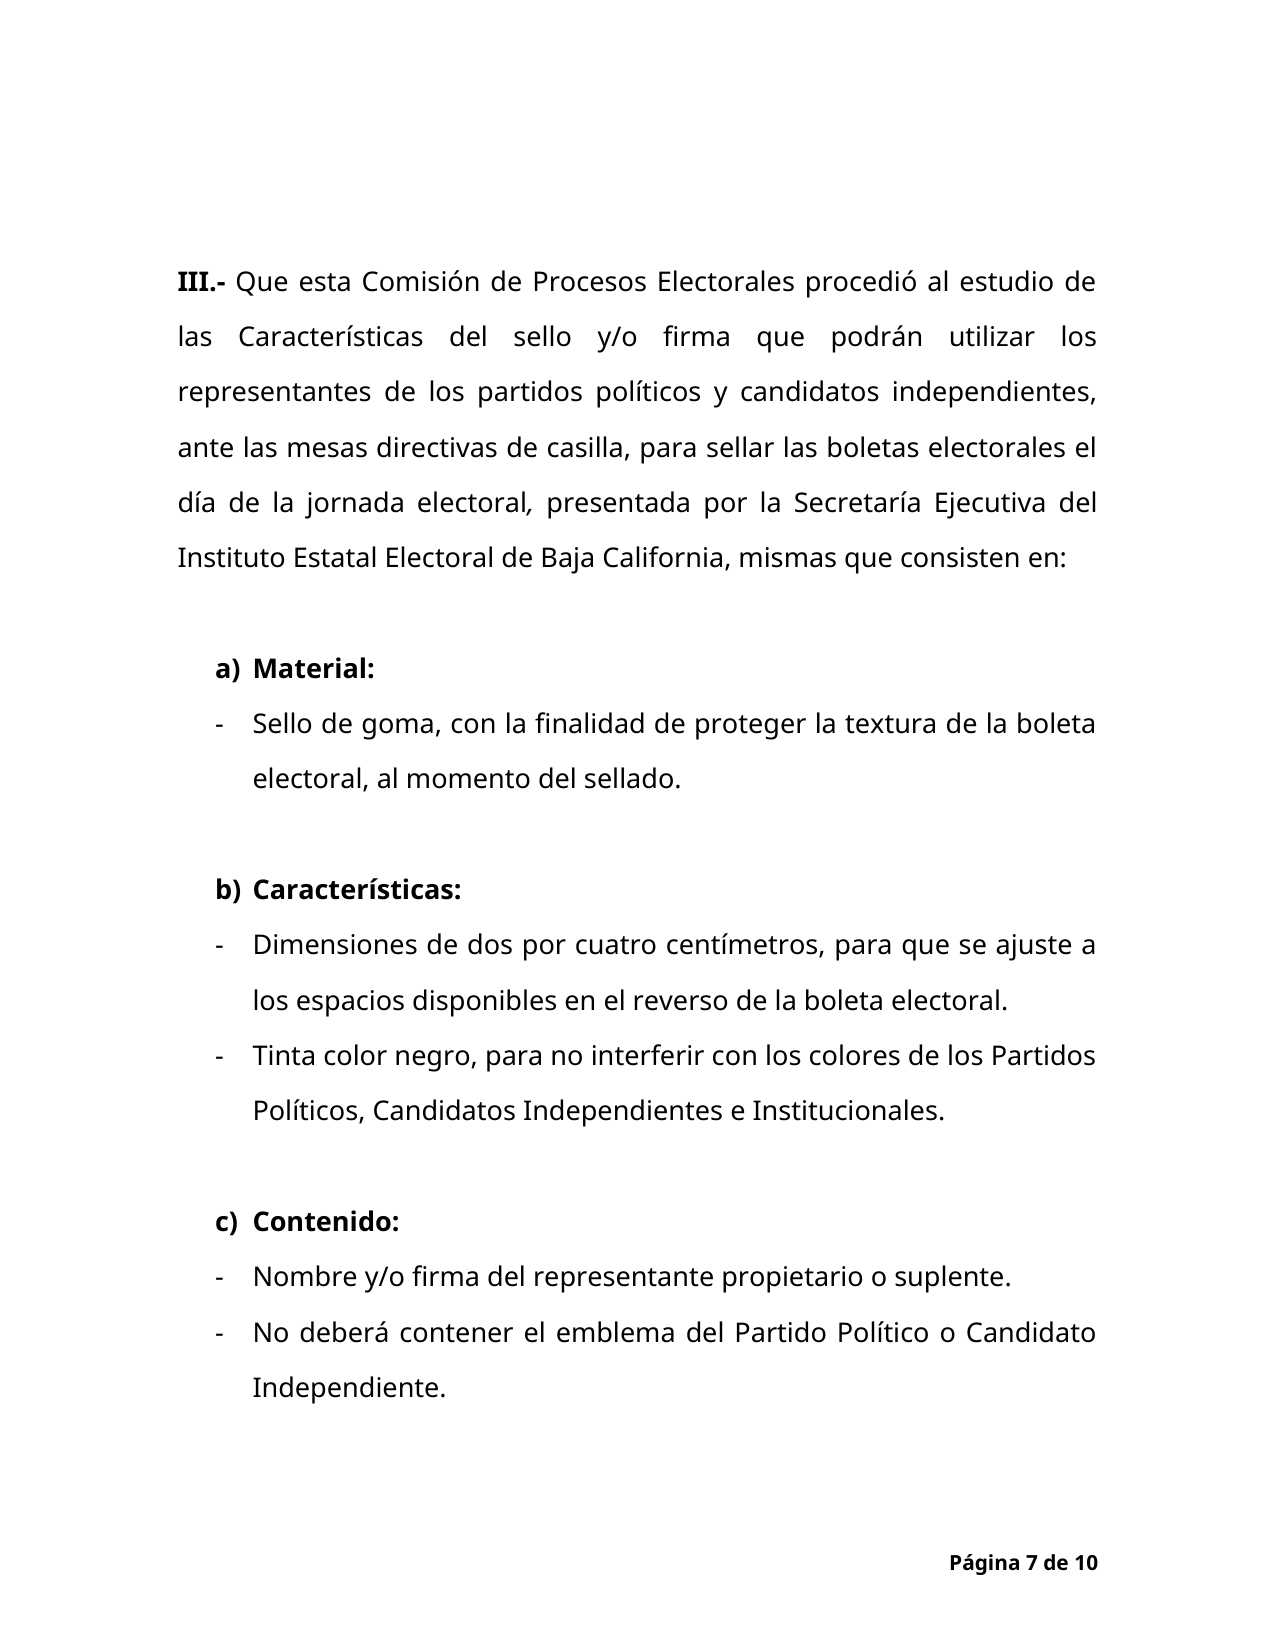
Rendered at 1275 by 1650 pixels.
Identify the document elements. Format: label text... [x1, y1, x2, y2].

list Tinta color negro, para no interferir con los colores de los Partidos Políticos, Candidatos Independientes e Institucionales. [215, 1036, 1098, 1129]
list Dimensiones de dos por cuatro centímetros, para que se ajuste a los espacios disponibles en el reverso de la boleta electoral. [215, 926, 1098, 1018]
list Características: [215, 871, 1098, 907]
list Nombre y/o firma del representante propietario o suplente. [215, 1258, 1098, 1294]
list Material: [215, 649, 1098, 686]
list Sello de goma, con la finalidad de proteger la textura de la boleta electoral, al momento del sellado. [215, 704, 1098, 797]
list Contenido: [215, 1202, 1098, 1239]
list No deberá contener el emblema del Partido Político o Candidato Independiente. [215, 1313, 1098, 1405]
text III.- Que esta Comisión de Procesos Electorales procedió al estudio de las Características del sello y/o firma que podrán utilizar los representantes de los partidos políticos y candidatos independientes, ante las mesas directivas de casilla, para sellar las boletas electorales el día de la jornada electoral, presentada por la Secretaría Ejecutiva del Instituto Estatal Electoral de Baja California, mismas que consisten en: [177, 262, 1098, 576]
